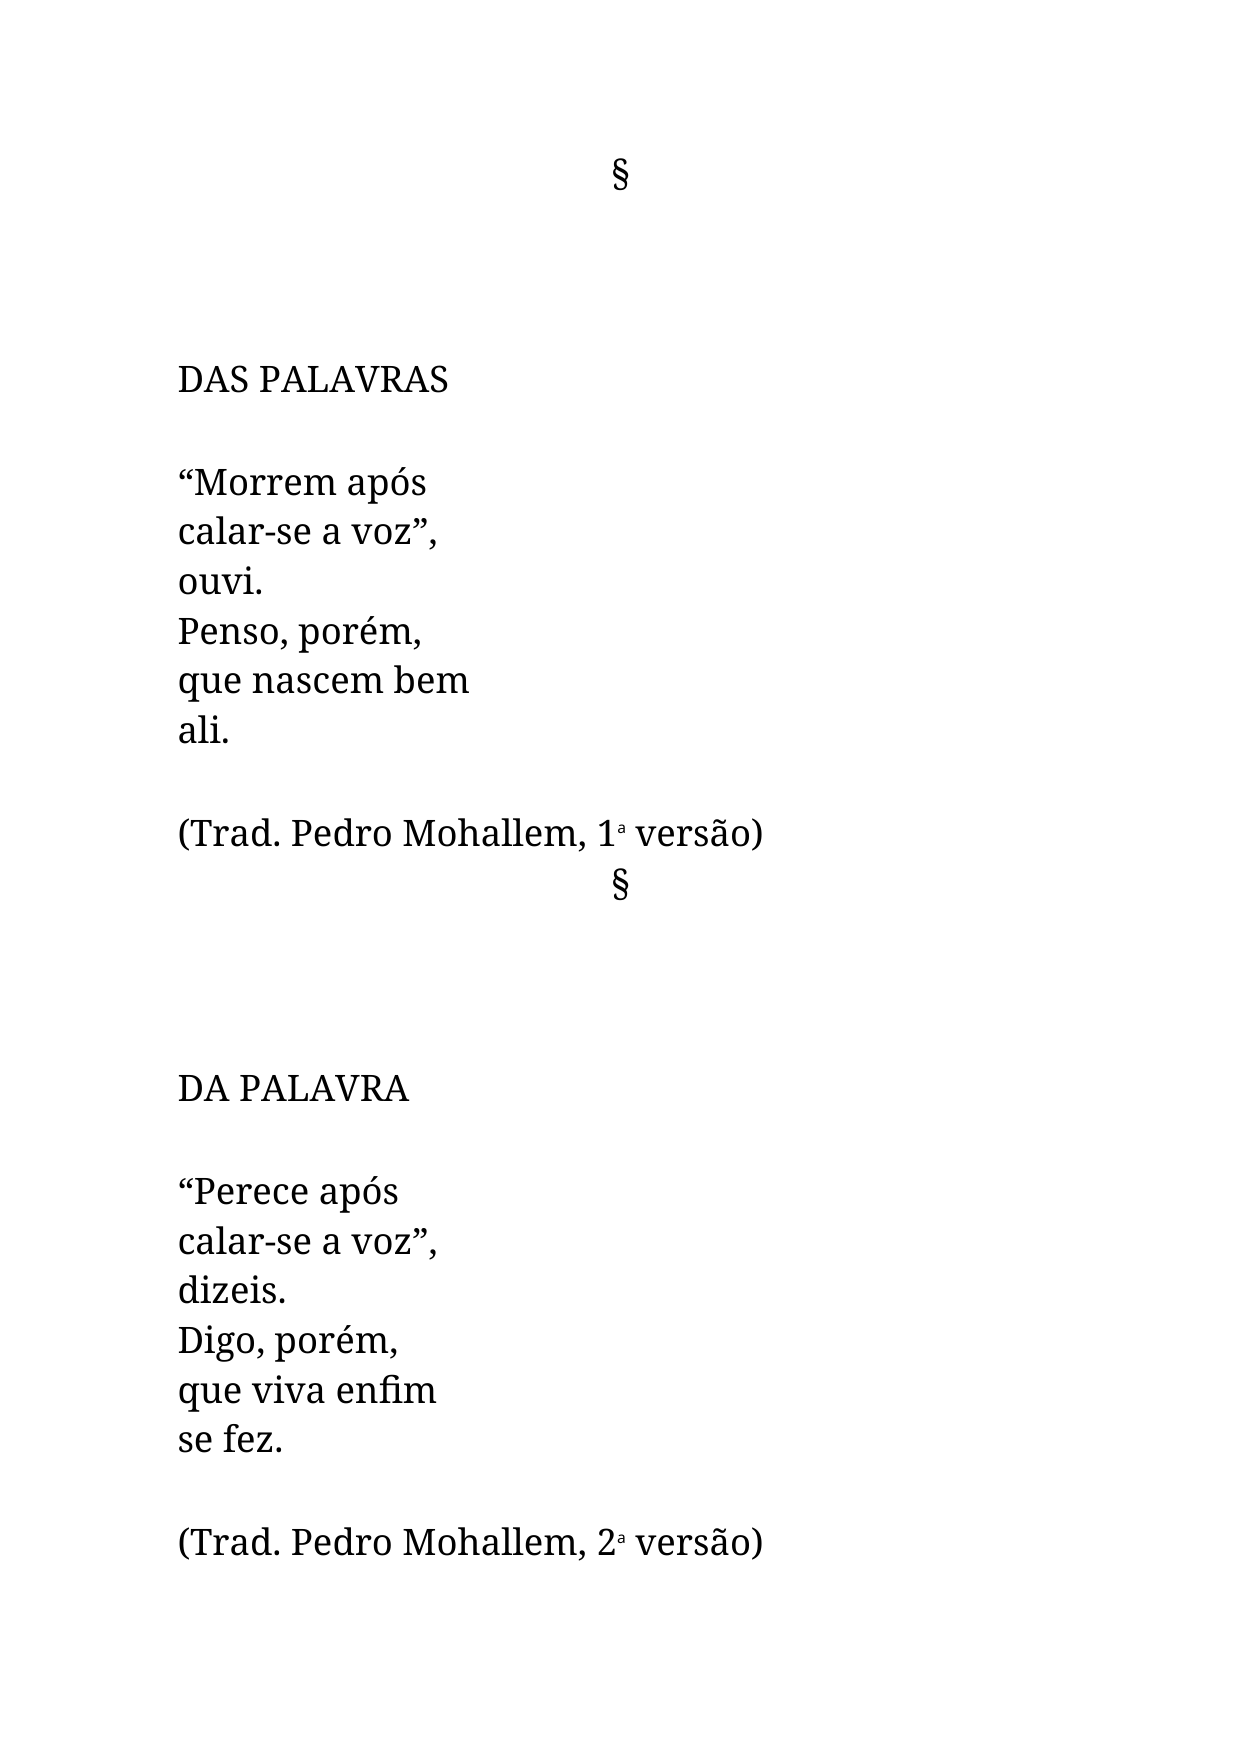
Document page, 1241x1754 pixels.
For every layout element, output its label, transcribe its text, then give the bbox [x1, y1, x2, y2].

text “Morrem após calar-se a voz”, ouvi. Penso, porém, que nascem bem ali. [177, 456, 1063, 754]
text § [177, 857, 1063, 907]
text (Trad. Pedro Mohallem, 1a versão) [177, 807, 1063, 857]
text § [177, 148, 1063, 197]
text DAS PALAVRAS [177, 353, 1063, 403]
text DA PALAVRA [177, 1063, 1063, 1112]
text (Trad. Pedro Mohallem, 2a versão) [177, 1517, 1063, 1566]
text “Perece após calar-se a voz”, dizeis. Digo, porém, que viva enfim se fez. [177, 1165, 1063, 1463]
